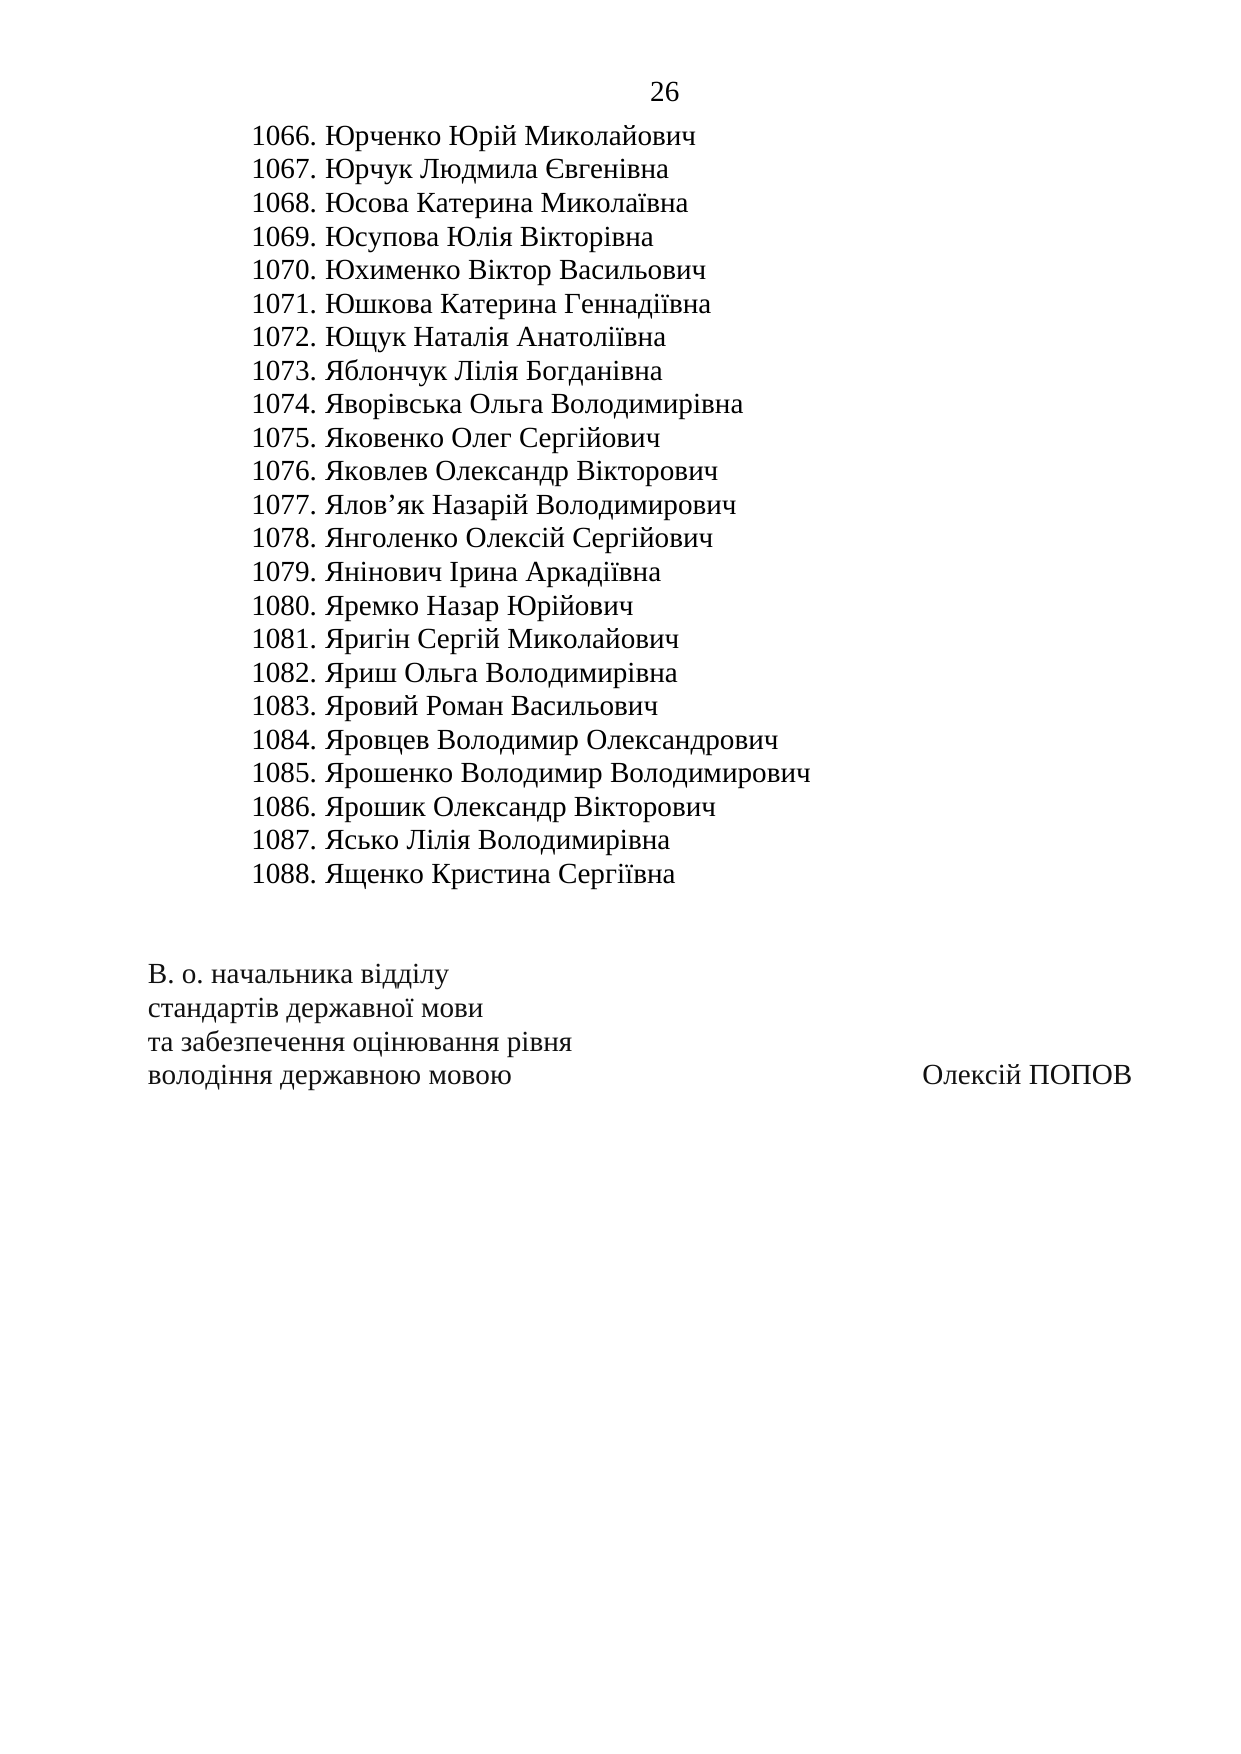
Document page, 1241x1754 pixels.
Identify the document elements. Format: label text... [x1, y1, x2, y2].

list Юсупова Юлія Вікторівна [177, 219, 1152, 252]
list Яровцев Володимир Олександрович [177, 722, 1152, 755]
list Яковлев Олександр Вікторович [177, 453, 1152, 487]
list Янінович Ірина Аркадіївна [177, 554, 1152, 588]
list Яриш Ольга Володимирівна [177, 655, 1152, 688]
list Яблончук Лілія Богданівна [177, 353, 1152, 386]
list Юрчук Людмила Євгенівна [177, 152, 1152, 185]
list Юхименко Віктор Васильович [177, 252, 1152, 286]
list Яровий Роман Васильович [177, 688, 1152, 722]
list Ященко Кристина Сергіївна [177, 856, 1152, 889]
list Юсова Катерина Миколаївна [177, 185, 1152, 219]
text стандартів державної мови [148, 990, 1152, 1024]
list Янголенко Олексій Сергійович [177, 521, 1152, 554]
list Юрченко Юрій Миколайович [177, 118, 1152, 152]
list Ярошик Олександр Вікторович [177, 789, 1152, 822]
list Яковенко Олег Сергійович [177, 420, 1152, 453]
text та забезпечення оцінювання рівня [148, 1024, 1152, 1057]
list Яремко Назар Юрійович [177, 588, 1152, 621]
list Яригін Сергій Миколайович [177, 621, 1152, 655]
text володіння державною мовою Олексій ПОПОВ [148, 1057, 1152, 1091]
list Яворівська Ольга Володимирівна [177, 386, 1152, 420]
list Ясько Лілія Володимирівна [177, 822, 1152, 856]
list Юшкова Катерина Геннадіївна [177, 286, 1152, 319]
list Ялов’як Назарій Володимирович [177, 487, 1152, 521]
text В. о. начальника відділу [148, 957, 1152, 990]
list Ющук Наталія Анатоліївна [177, 319, 1152, 353]
list Ярошенко Володимир Володимирович [177, 755, 1152, 789]
